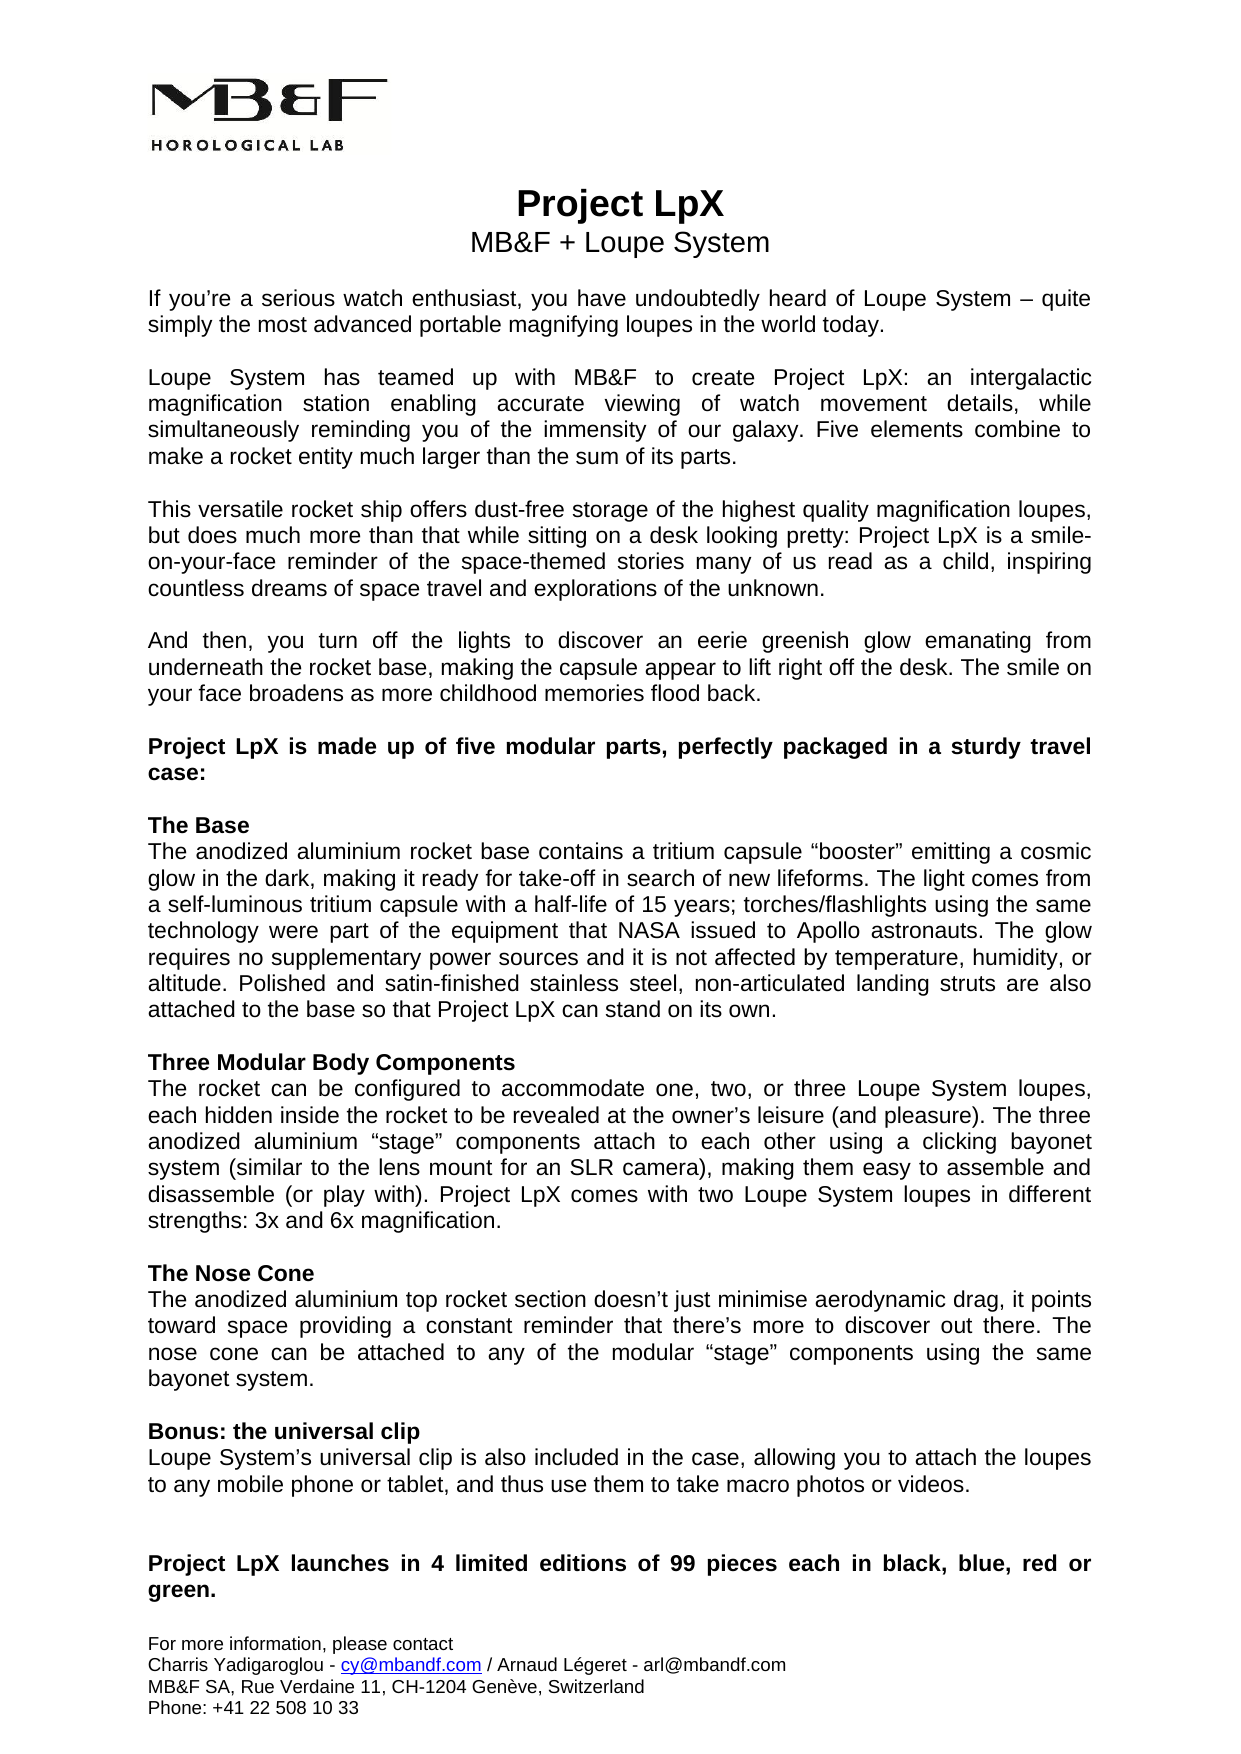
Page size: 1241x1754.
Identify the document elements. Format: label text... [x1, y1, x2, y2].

text Project LpX [148, 182, 1093, 225]
text Loupe System has teamed up with MB&F to create Project LpX: an intergalactic magnification station enabling accurate viewing of watch movement details, while simultaneously reminding you of the immensity of our galaxy. Five elements combine to make a rocket entity much larger than the sum of its parts. [148, 364, 1093, 469]
text The anodized aluminium top rocket section doesn’t just minimise aerodynamic drag, it points toward space providing a constant reminder that there’s more to discover out there. The nose cone can be attached to any of the modular “stage” components using the same bayonet system. [148, 1286, 1093, 1392]
text Loupe System’s universal clip is also included in the case, allowing you to attach the loupes to any mobile phone or tablet, and thus use them to take macro photos or videos. [148, 1444, 1093, 1497]
text If you’re a serious watch enthusiast, you have undoubtedly heard of Loupe System – quite simply the most advanced portable magnifying loupes in the world today. [148, 285, 1093, 337]
text Three Modular Body Components [148, 1049, 1093, 1075]
text The Base [148, 812, 1093, 838]
text Project LpX is made up of five modular parts, perfectly packaged in a sturdy travel case: [148, 733, 1093, 785]
text The Nose Cone [148, 1260, 1093, 1286]
text The rocket can be configured to accommodate one, two, or three Loupe System loupes, each hidden inside the rocket to be revealed at the owner’s leisure (and pleasure). The three anodized aluminium “stage” components attach to each other using a clicking bayonet system (similar to the lens mount for an SLR camera), making them easy to assemble and disassemble (or play with). Project LpX comes with two Loupe System loupes in different strengths: 3x and 6x magnification. [148, 1075, 1093, 1233]
text Bonus: the universal clip [148, 1418, 1093, 1444]
text And then, you turn off the lights to discover an eerie greenish glow emanating from underneath the rocket base, making the capsule appear to lift right off the desk. The smile on your face broadens as more childhood memories flood back. [148, 627, 1093, 706]
picture [147, 73, 392, 155]
text The anodized aluminium rocket base contains a tritium capsule “booster” emitting a cosmic glow in the dark, making it ready for take-off in search of new lifeforms. The light comes from a self-luminous tritium capsule with a half-life of 15 years; torches/flashlights using the same technology were part of the equipment that NASA issued to Apollo astronauts. The glow requires no supplementary power sources and it is not affected by temperature, humidity, or altitude. Polished and satin-finished stainless steel, non-articulated landing struts are also attached to the base so that Project LpX can stand on its own. [148, 838, 1093, 1023]
text This versatile rocket ship offers dust-free storage of the highest quality magnification loupes, but does much more than that while sitting on a desk looking pretty: Project LpX is a smile-on-your-face reminder of the space-themed stories many of us read as a child, inspiring countless dreams of space travel and explorations of the unknown. [148, 496, 1093, 601]
text Project LpX launches in 4 limited editions of 99 pieces each in black, blue, red or green. [148, 1550, 1093, 1602]
text MB&F + Loupe System [148, 225, 1093, 258]
